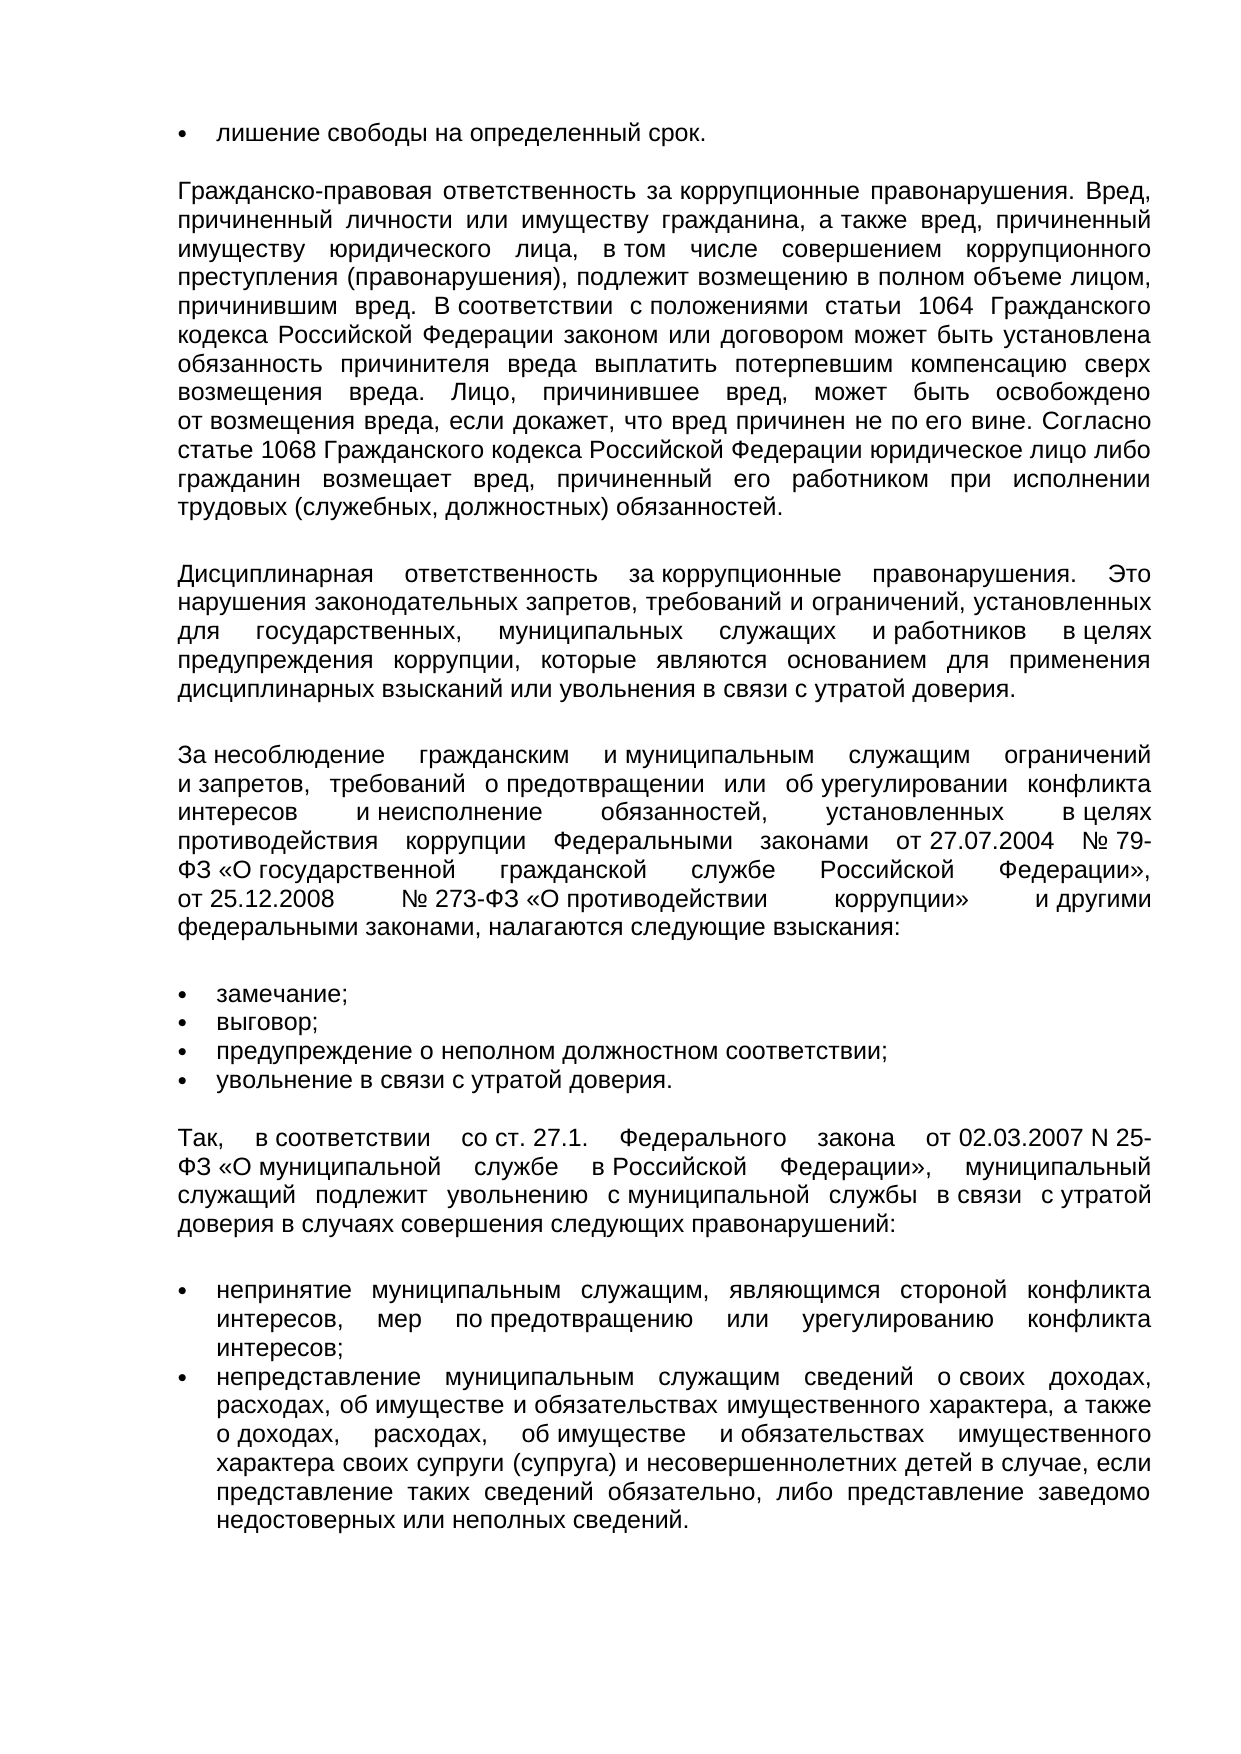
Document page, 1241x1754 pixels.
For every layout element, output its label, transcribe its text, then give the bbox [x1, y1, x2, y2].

text Так, в соответствии со ст. 27.1. Федерального закона от 02.03.2007 N 25-ФЗ «О муниципальной службе в Российской Федерации», муниципальный служащий подлежит увольнению с муниципальной службы в связи с утратой доверия в случаях совершения следующих правонарушений: [177, 1123, 1152, 1238]
list предупреждение о неполном должностном соответствии; [179, 1036, 1152, 1065]
text Гражданско-правовая ответственность за коррупционные правонарушения. Вред, причиненный личности или имуществу гражданина, а также вред, причиненный имуществу юридического лица, в том числе совершением коррупционного преступления (правонарушения), подлежит возмещению в полном объеме лицом, причинившим вред. В соответствии с положениями статьи 1064 Гражданского кодекса Российской Федерации законом или договором может быть установлена обязанность причинителя вреда выплатить потерпевшим компенсацию сверх возмещения вреда. Лицо, причинившее вред, может быть освобождено от возмещения вреда, если докажет, что вред причинен не по его вине. Согласно статье 1068 Гражданского кодекса Российской Федерации юридическое лицо либо гражданин возмещает вред, причиненный его работником при исполнении трудовых (служебных, должностных) обязанностей. [177, 176, 1152, 521]
list замечание; [179, 978, 1152, 1007]
list увольнение в связи с утратой доверия. [179, 1065, 1152, 1093]
list выговор; [179, 1007, 1152, 1036]
list лишение свободы на определенный срок. [179, 118, 1152, 147]
list непредставление муниципальным служащим сведений о своих доходах, расходах, об имуществе и обязательствах имущественного характера, а также о доходах, расходах, об имуществе и обязательствах имущественного характера своих супруги (супруга) и несовершеннолетних детей в случае, если представление таких сведений обязательно, либо представление заведомо недостоверных или неполных сведений. [179, 1361, 1152, 1534]
text Дисциплинарная ответственность за коррупционные правонарушения. Это нарушения законодательных запретов, требований и ограничений, установленных для государственных, муниципальных служащих и работников в целях предупреждения коррупции, которые являются основанием для применения дисциплинарных взысканий или увольнения в связи с утратой доверия. [177, 558, 1152, 702]
list непринятие муниципальным служащим, являющимся стороной конфликта интересов, мер по предотвращению или урегулированию конфликта интересов; [179, 1275, 1152, 1361]
text За несоблюдение гражданским и муниципальным служащим ограничений и запретов, требований о предотвращении или об урегулировании конфликта интересов и неисполнение обязанностей, установленных в целях противодействия коррупции Федеральными законами от 27.07.2004 № 79-ФЗ «О государственной гражданской службе Российской Федерации», от 25.12.2008 № 273-ФЗ «О противодействии коррупции» и другими федеральными законами, налагаются следующие взыскания: [177, 740, 1152, 941]
